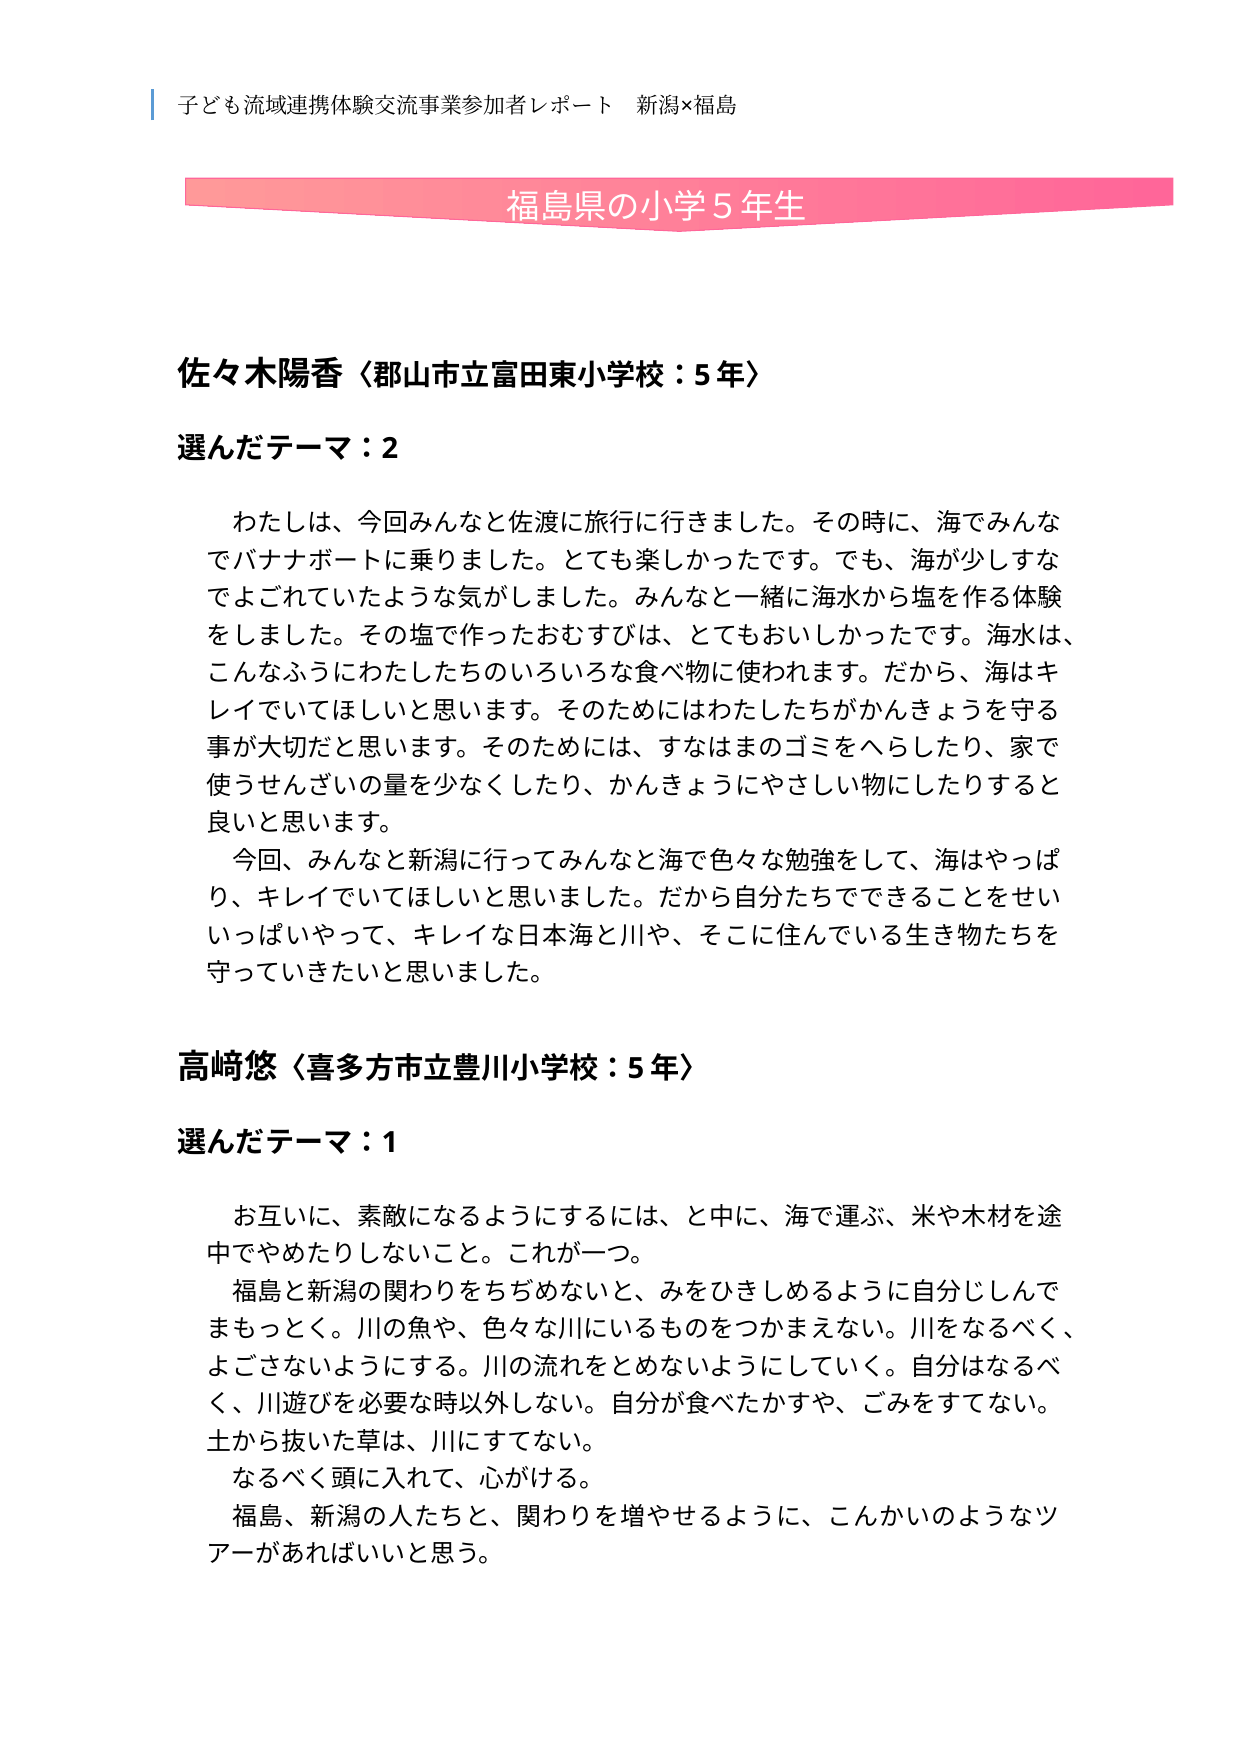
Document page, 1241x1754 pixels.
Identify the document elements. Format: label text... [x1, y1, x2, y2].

text 佐々木陽香〈郡山市立富田東小学校：5年〉 [177, 333, 1063, 408]
text なるべく頭に入れて、心がける。 [207, 1458, 1063, 1496]
text お互いに、素敵になるようにするには、と中に、海で運ぶ、米や木材を途中でやめたりしないこと。これが一つ。 [207, 1196, 1063, 1271]
text 福島と新潟の関わりをちぢめないと、みをひきしめるように自分じしんでまもっとく。川の魚や、色々な川にいるものをつかまえない。川をなるべく、よごさないようにする。川の流れをとめないようにしていく。自分はなるべく、川遊びを必要な時以外しない。自分が食べたかすや、ごみをすてない。土から抜いた草は、川にすてない。 [207, 1271, 1063, 1458]
text 福島、新潟の人たちと、関わりを増やせるように、こんかいのようなツアーがあればいいと思う。 [207, 1496, 1063, 1571]
text 高﨑悠〈喜多方市立豊川小学校：5年〉 [177, 1027, 1063, 1102]
text 選んだテーマ：1 [177, 1102, 1063, 1177]
text 選んだテーマ：2 [177, 408, 1063, 483]
text 今回、みんなと新潟に行ってみんなと海で色々な勉強をして、海はやっぱり、キレイでいてほしいと思いました。だから自分たちでできることをせいいっぱいやって、キレイな日本海と川や、そこに住んでいる生き物たちを守っていきたいと思いました。 [207, 839, 1063, 989]
text わたしは、今回みんなと佐渡に旅行に行きました。その時に、海でみんなでバナナボートに乗りました。とても楽しかったです。でも、海が少しすなでよごれていたような気がしました。みんなと一緒に海水から塩を作る体験をしました。その塩で作ったおむすびは、とてもおいしかったです。海水は、こんなふうにわたしたちのいろいろな食べ物に使われます。だから、海はキレイでいてほしいと思います。そのためにはわたしたちがかんきょうを守る事が大切だと思います。そのためには、すなはまのゴミをへらしたり、家で使うせんざいの量を少なくしたり、かんきょうにやさしい物にしたりすると良いと思います。 [207, 502, 1063, 839]
